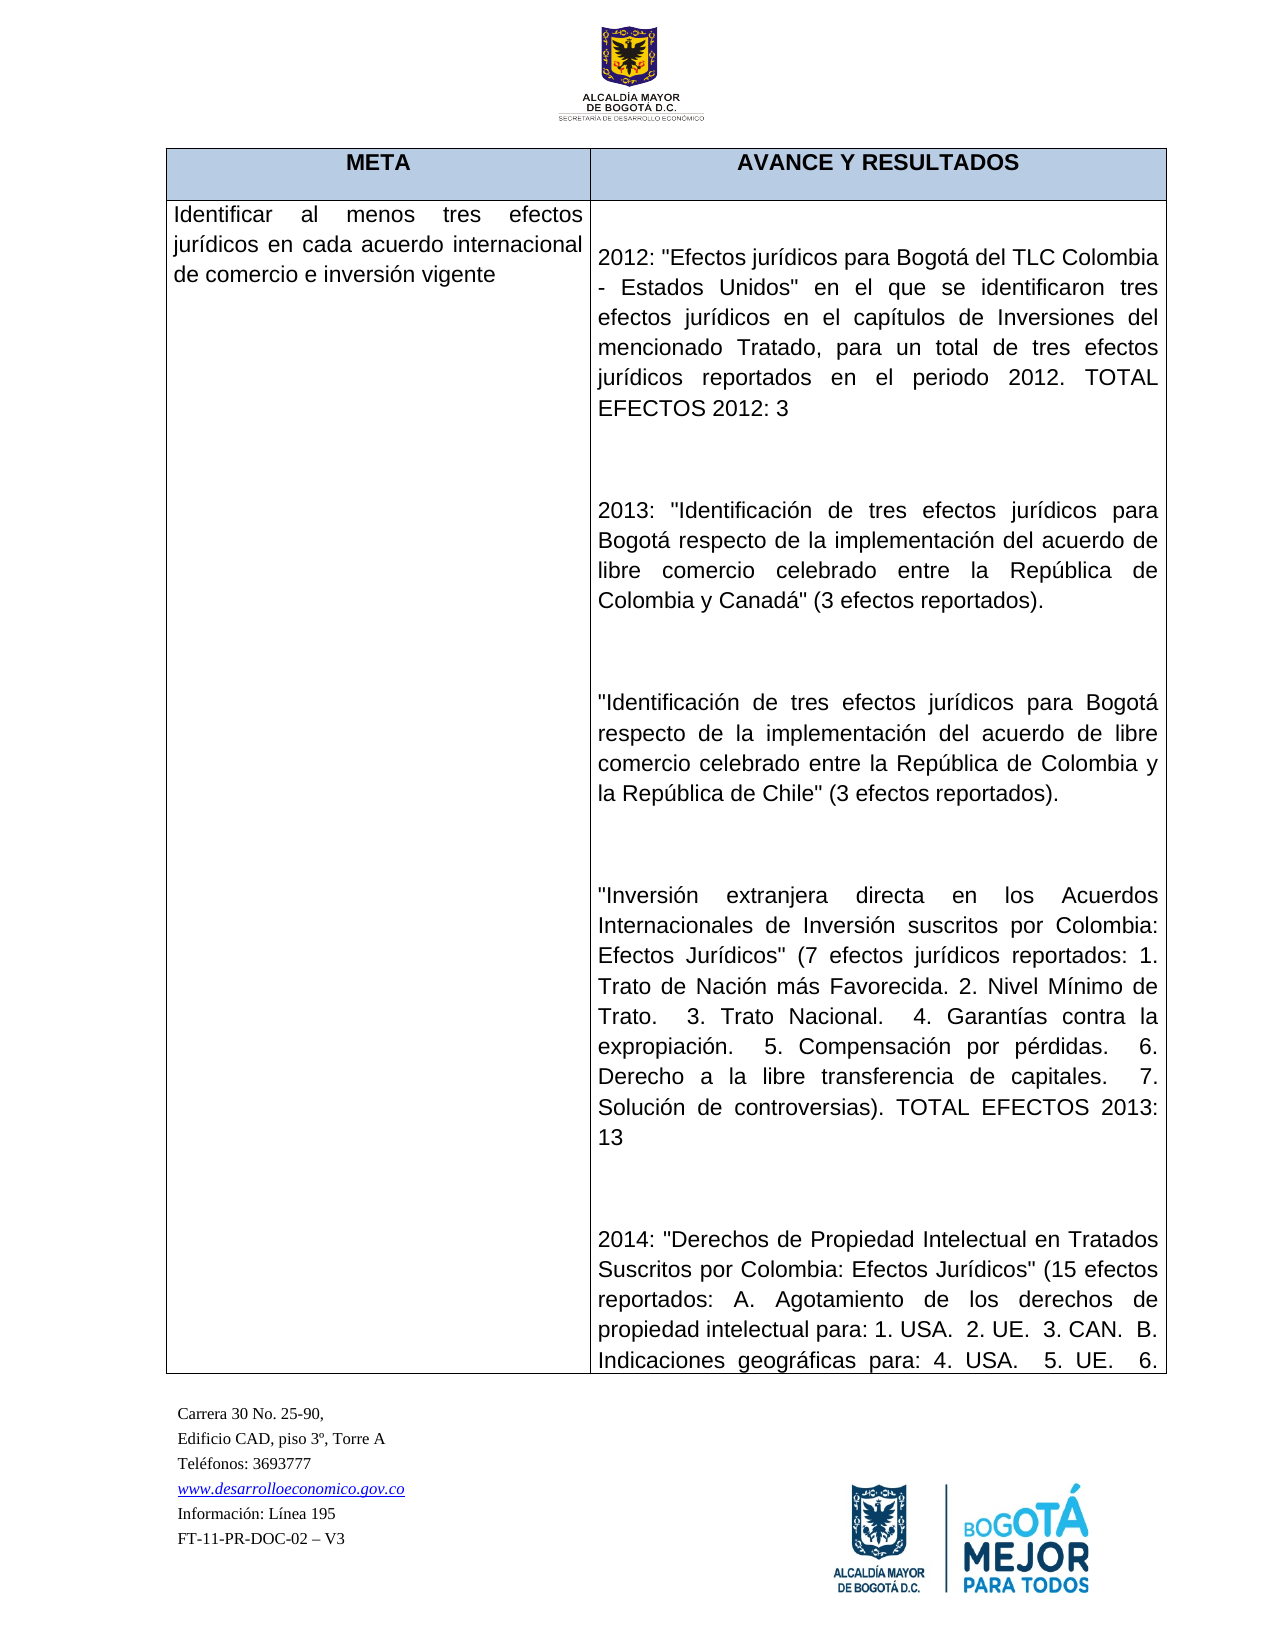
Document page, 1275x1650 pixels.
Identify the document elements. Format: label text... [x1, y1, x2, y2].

table_cell Identificar al menos tres efectos jurídicos en cada acuerdo internacional de comercio e inversión vigente [167, 201, 590, 1373]
table_header META [167, 149, 590, 200]
picture [833, 1483, 1089, 1593]
table_header AVANCE Y RESULTADOS [591, 149, 1166, 200]
picture [529, 6, 728, 144]
